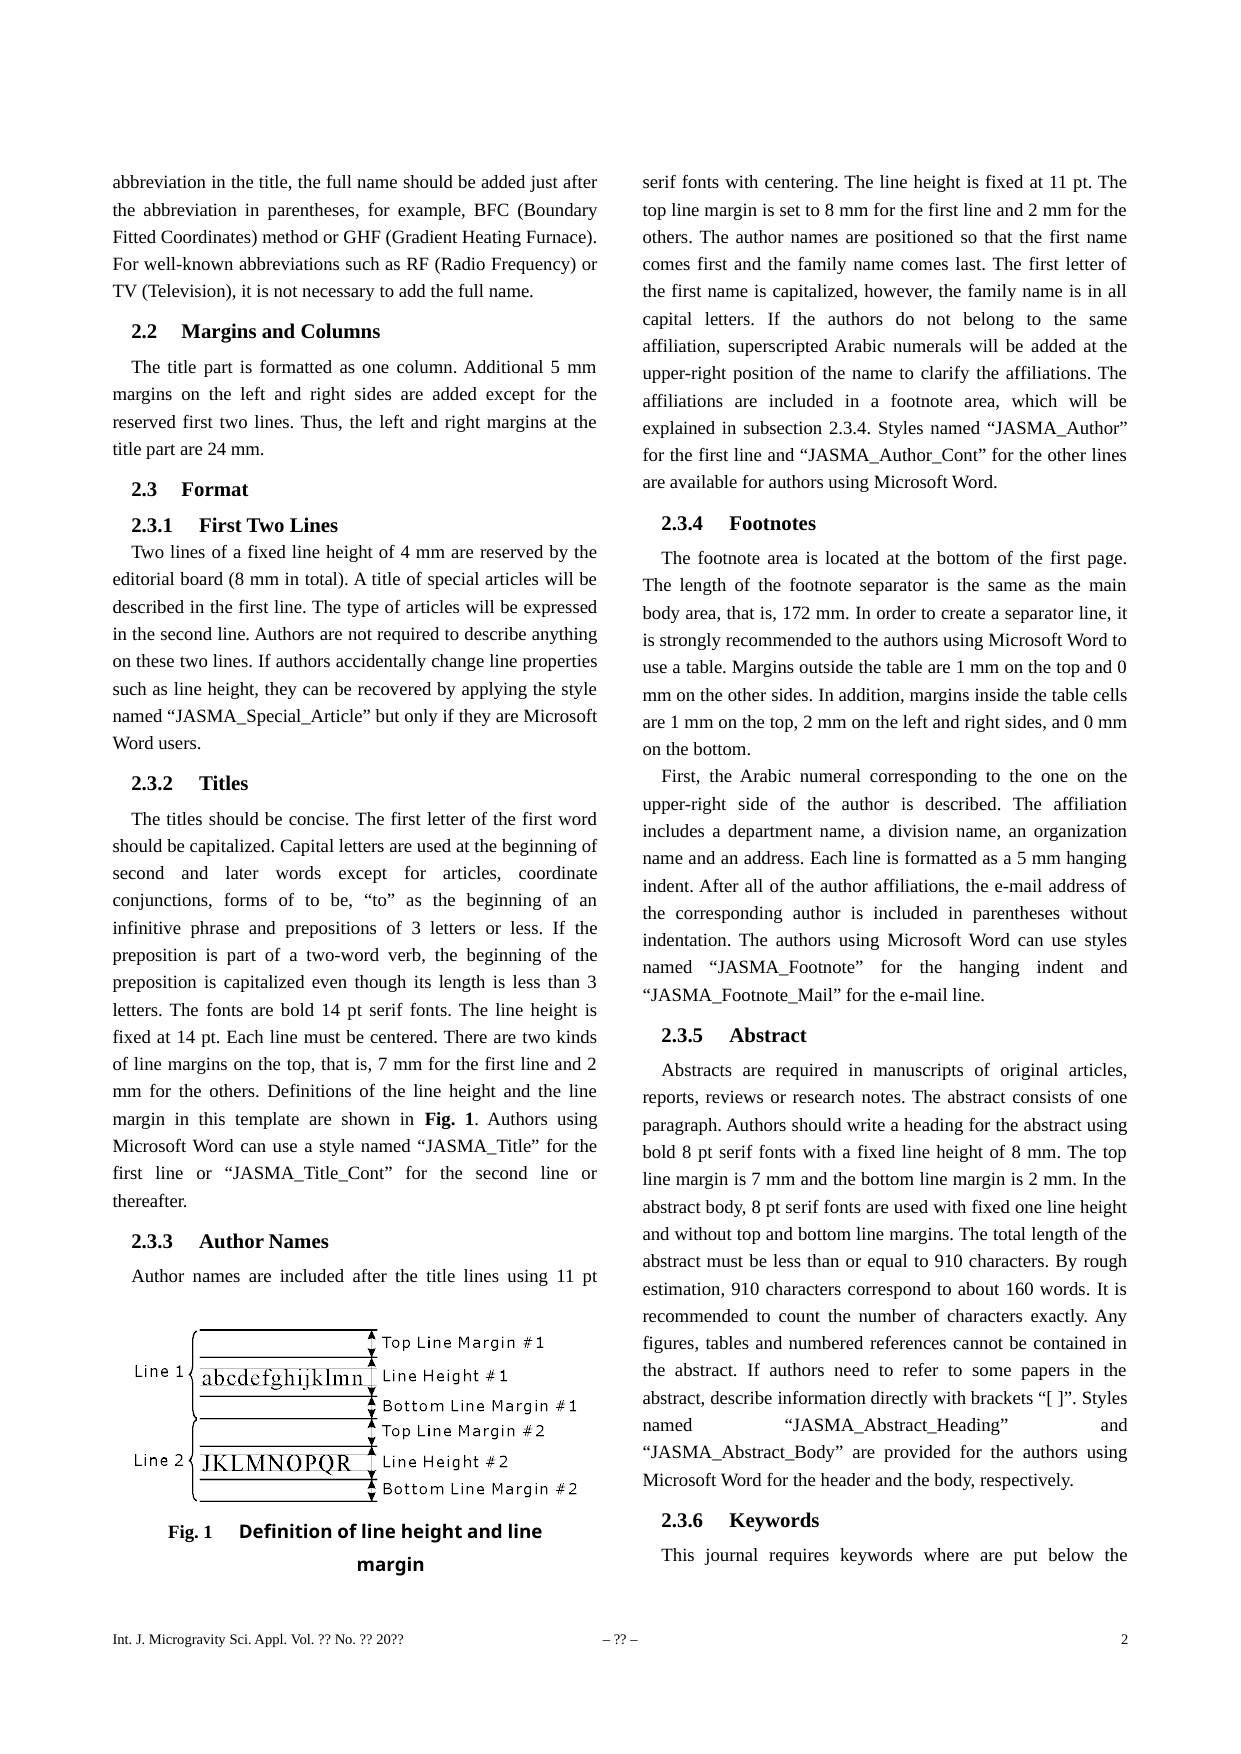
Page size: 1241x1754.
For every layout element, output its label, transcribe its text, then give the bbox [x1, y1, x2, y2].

picture [133, 1329, 577, 1502]
text Author names are included after the title lines using 11 pt serif fonts with centering. The line height is fixed at 11 pt. The top line margin is set to 8 mm for the first line and 2 mm for the others. The author names are positioned so that the first name comes first and the family name comes last. The first letter of the first name is capitalized, however, the family name is in all capital letters. If the authors do not belong to the same affiliation, superscripted Arabic numerals will be added at the upper-right position of the name to clarify the affiliations. The affiliations are included in a footnote area, which will be explained in subsection 2.3.4. Styles named “JASMA_Author” for the first line and “JASMA_Author_Cont” for the other lines are available for authors using Microsoft Word. [642, 171, 1128, 493]
subtitle 2.3.5 Abstract [661, 1023, 1128, 1047]
text Abstracts are required in manuscripts of original articles, reports, reviews or research notes. The abstract consists of one paragraph. Authors should write a heading for the abstract using bold 8 pt serif fonts with a fixed line height of 8 mm. The top line margin is 7 mm and the bottom line margin is 2 mm. In the abstract body, 8 pt serif fonts are used with fixed one line height and without top and bottom line margins. The total length of the abstract must be less than or equal to 910 characters. By rough estimation, 910 characters correspond to about 160 words. It is recommended to count the number of characters exactly. Any figures, tables and numbered references cannot be contained in the abstract. If authors need to refer to some papers in the abstract, describe information directly with brackets “[ ]”. Styles named “JASMA_Abstract_Heading” and “JASMA_Abstract_Body” are provided for the authors using Microsoft Word for the header and the body, respectively. [642, 1059, 1128, 1490]
text The title part is formatted as one column. Additional 5 mm margins on the left and right sides are added except for the reserved first two lines. Thus, the left and right margins at the title part are 24 mm. [112, 356, 598, 459]
subtitle 2.2 Margins and Columns [131, 319, 598, 343]
text Two lines of a fixed line height of 4 mm are reserved by the editorial board (8 mm in total). A title of special articles will be described in the first line. The type of articles will be expressed in the second line. Authors are not required to describe anything on these two lines. If authors accidentally change line properties such as line height, they can be recovered by applying the style named “JASMA_Special_Article” but only if they are Microsoft Word users. [112, 541, 598, 753]
subtitle 2.3.6 Keywords [661, 1508, 1128, 1532]
text The footnote area is located at the bottom of the first page. The length of the footnote separator is the same as the main body area, that is, 172 mm. In order to create a separator line, it is strongly recommended to the authors using Microsoft Word to use a table. Margins outside the table are 1 mm on the top and 0 mm on the other sides. In addition, margins inside the table cells are 1 mm on the top, 2 mm on the left and right sides, and 0 mm on the bottom. [642, 547, 1128, 759]
subtitle 2.3.2 Titles [131, 771, 598, 795]
text The titles should be concise. The first letter of the first word should be capitalized. Capital letters are used at the beginning of second and later words except for articles, coordinate conjunctions, forms of to be, “to” as the beginning of an infinitive phrase and prepositions of 3 letters or less. If the preposition is part of a two-word verb, the beginning of the preposition is capitalized even though its length is less than 3 letters. The fonts are bold 14 pt serif fonts. The line height is fixed at 14 pt. Each line must be centered. There are two kinds of line margins on the top, that is, 7 mm for the first line and 2 mm for the others. Definitions of the line height and the line margin in this template are shown in Fig. 1. Authors using Microsoft Word can use a style named “JASMA_Title” for the first line or “JASMA_Title_Cont” for the second line or thereafter. [112, 807, 598, 1211]
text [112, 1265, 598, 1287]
subtitle 2.3.3 Author Names [131, 1229, 598, 1253]
subtitle 2.3.1 First Two Lines [131, 513, 598, 537]
text First, the Arabic numeral corresponding to the one on the upper-right side of the author is described. The affiliation includes a department name, a division name, an organization name and an address. Each line is formatted as a 5 mm hanging indent. After all of the author affiliations, the e-mail address of the corresponding author is included in parentheses without indentation. The authors using Microsoft Word can use styles named “JASMA_Footnote” for the hanging indent and “JASMA_Footnote_Mail” for the e-mail line. [642, 765, 1128, 1005]
subtitle 2.3.4 Footnotes [661, 511, 1128, 534]
subtitle 2.3 Format [131, 477, 598, 501]
